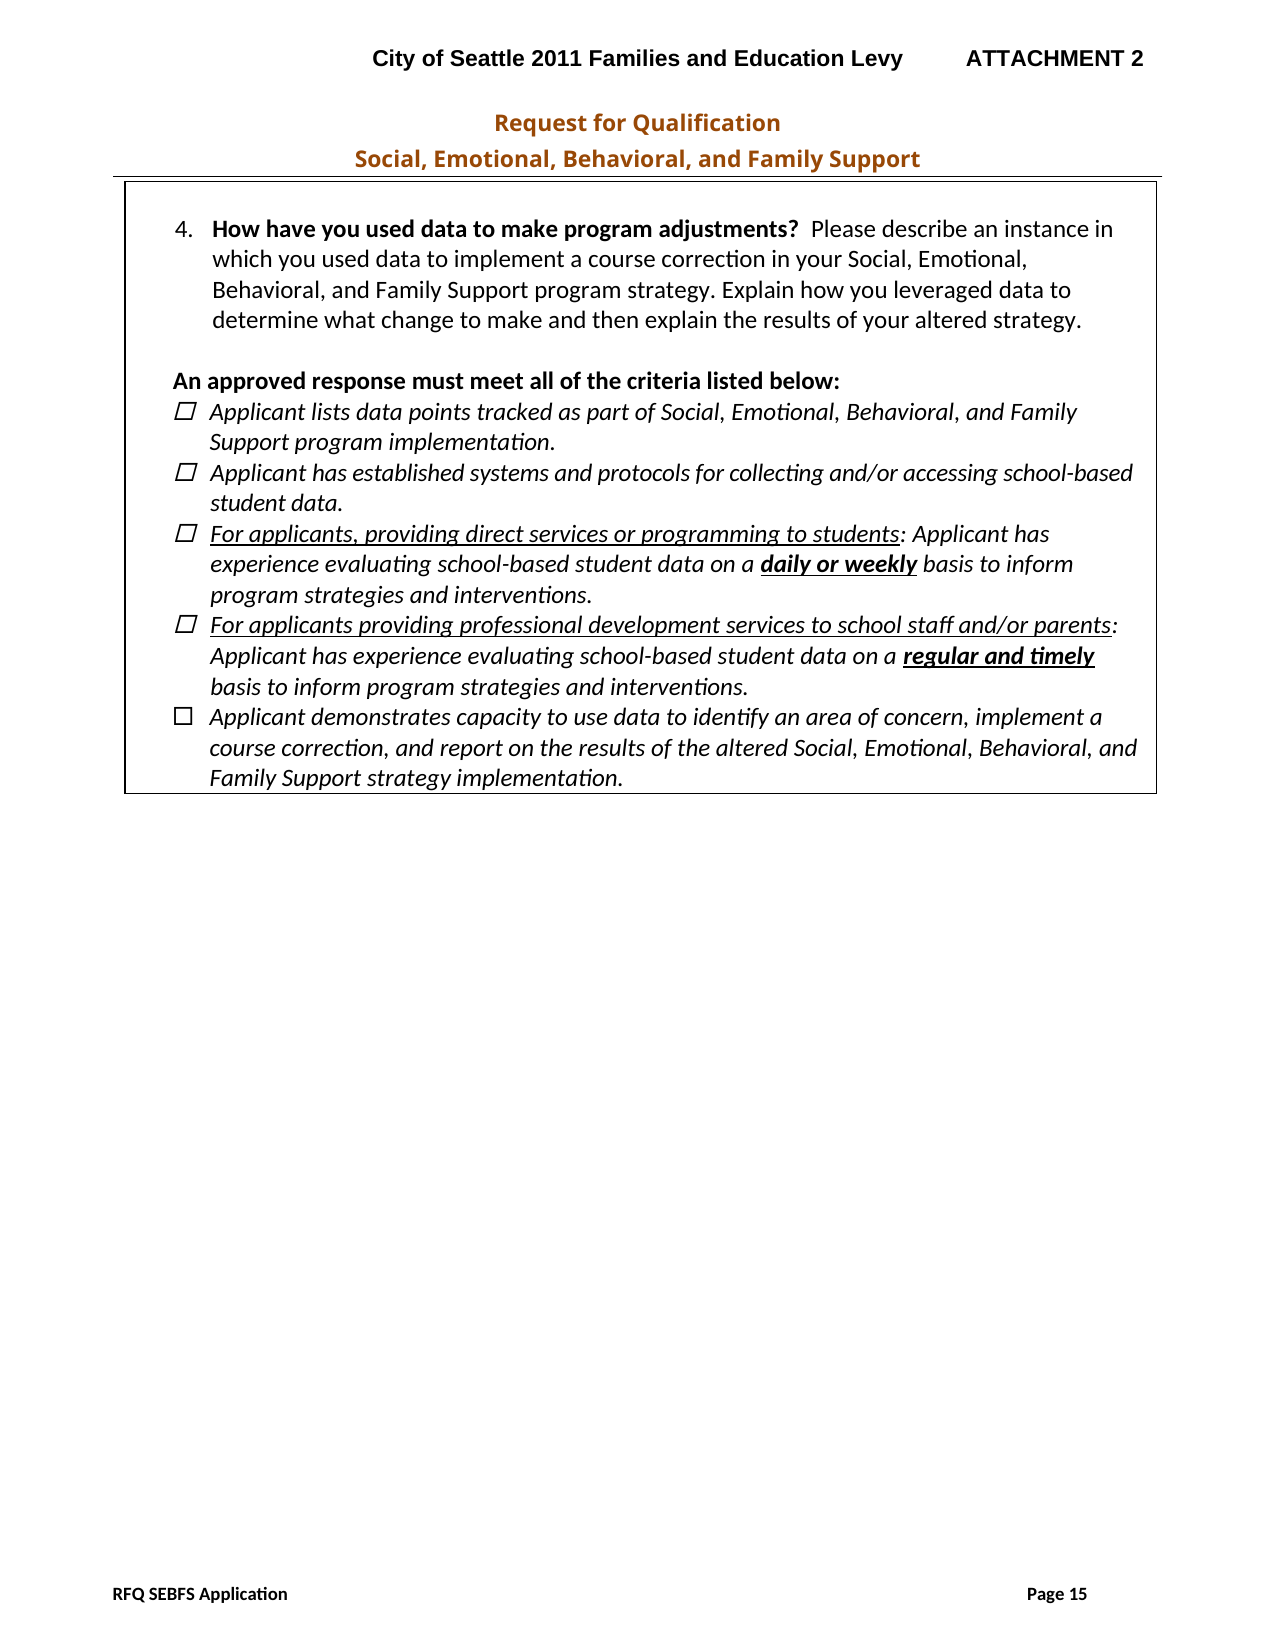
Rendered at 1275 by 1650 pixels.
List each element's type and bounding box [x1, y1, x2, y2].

table_cell [126, 182, 1156, 793]
